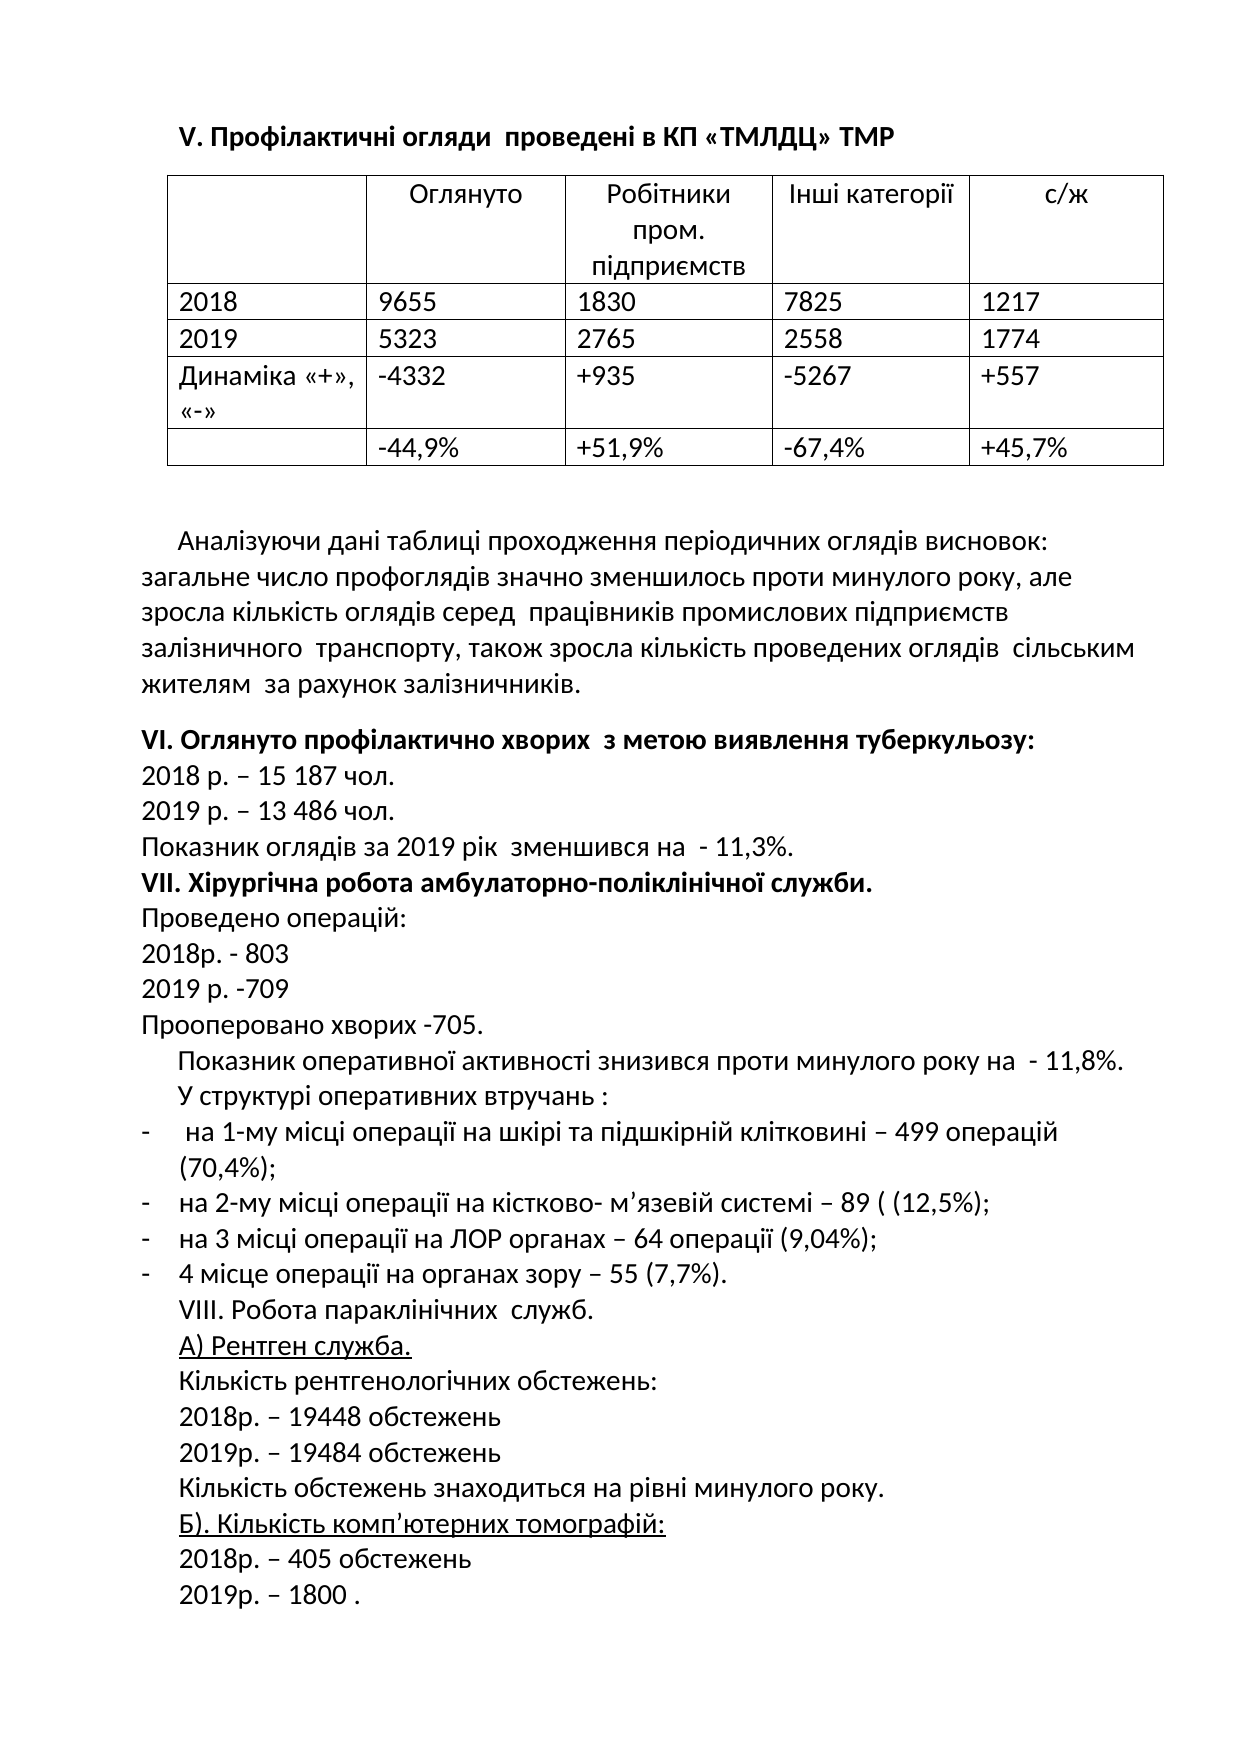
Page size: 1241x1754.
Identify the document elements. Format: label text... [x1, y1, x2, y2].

table_cell 1217 [970, 284, 1163, 319]
table_header Робітники пром. підприємств [566, 176, 772, 282]
list 4 місце операції на органах зору – 55 (7,7%). [141, 1256, 1152, 1291]
list на 1-му місці операції на шкірі та підшкірній клітковині – 499 операцій (70,4%); [141, 1113, 1152, 1184]
text Показник оперативної активності знизився проти минулого року на - 11,8%. [141, 1042, 1152, 1077]
text Показник оглядів за 2019 рік зменшився на - 11,3%. [141, 828, 1152, 864]
table_cell -44,9% [367, 429, 565, 465]
table_cell [168, 429, 366, 465]
text 2019 р. -709 [141, 971, 1152, 1006]
table_cell 7825 [773, 284, 969, 319]
table_cell Динаміка «+», «-» [168, 357, 366, 428]
list 2018р. – 405 обстежень [178, 1541, 1152, 1576]
table_cell 5323 [367, 320, 565, 356]
list на 3 місці операції на ЛОР органах – 64 операції (9,04%); [141, 1220, 1152, 1256]
text 2018р. - 803 [141, 935, 1152, 971]
list 2018р. – 19448 обстежень [178, 1398, 1152, 1434]
text VІІ. Хірургічна робота амбулаторно-поліклінічної служби. [141, 864, 1152, 899]
list V. Профілактичні огляди проведені в КП «ТМЛДЦ» ТМР [178, 118, 1152, 154]
table_cell -4332 [367, 357, 565, 428]
list Кількість обстежень знаходиться на рівні минулого року. [178, 1469, 1152, 1505]
table_cell -5267 [773, 357, 969, 428]
table_cell 2019 [168, 320, 366, 356]
table_cell 1774 [970, 320, 1163, 356]
list Б). Кількість комп’ютерних томографій: [178, 1505, 1152, 1541]
table_cell 2765 [566, 320, 772, 356]
table_cell +45,7% [970, 429, 1163, 465]
table_cell +557 [970, 357, 1163, 428]
text 2019 р. – 13 486 чол. [141, 792, 1152, 828]
table_header [168, 176, 366, 282]
text VІ. Оглянуто профілактично хворих з метою виявлення туберкульозу: [141, 721, 1152, 757]
text Аналізуючи дані таблиці проходження періодичних оглядів висновок: загальне число профоглядів значно зменшилось проти минулого року, але зросла кількість оглядів серед працівників промислових підприємств залізничного транспорту, також зросла кількість проведених оглядів сільським жителям за рахунок залізничників. [141, 522, 1152, 700]
table_header Оглянуто [367, 176, 565, 282]
table_header с/ж [970, 176, 1163, 282]
list Кількість рентгенологічних обстежень: [178, 1362, 1152, 1398]
table_cell 1830 [566, 284, 772, 319]
table_cell 2018 [168, 284, 366, 319]
text Проведено операцій: [141, 899, 1152, 935]
list VІІІ. Робота параклінічних служб. [178, 1291, 1152, 1327]
text Прооперовано хворих -705. [141, 1006, 1152, 1042]
list 2019р. – 1800 . [178, 1576, 1152, 1612]
table_cell +935 [566, 357, 772, 428]
table_cell -67,4% [773, 429, 969, 465]
table_cell 9655 [367, 284, 565, 319]
text 2018 р. – 15 187 чол. [141, 757, 1152, 792]
text У структурі оперативних втручань : [141, 1077, 1152, 1113]
list на 2-му місці операції на кістково- м’язевій системі – 89 ( (12,5%); [141, 1184, 1152, 1220]
list 2019р. – 19484 обстежень [178, 1434, 1152, 1469]
table_cell 2558 [773, 320, 969, 356]
table_header Інші категорії [773, 176, 969, 282]
table_cell +51,9% [566, 429, 772, 465]
list А) Рентген служба. [178, 1327, 1152, 1362]
